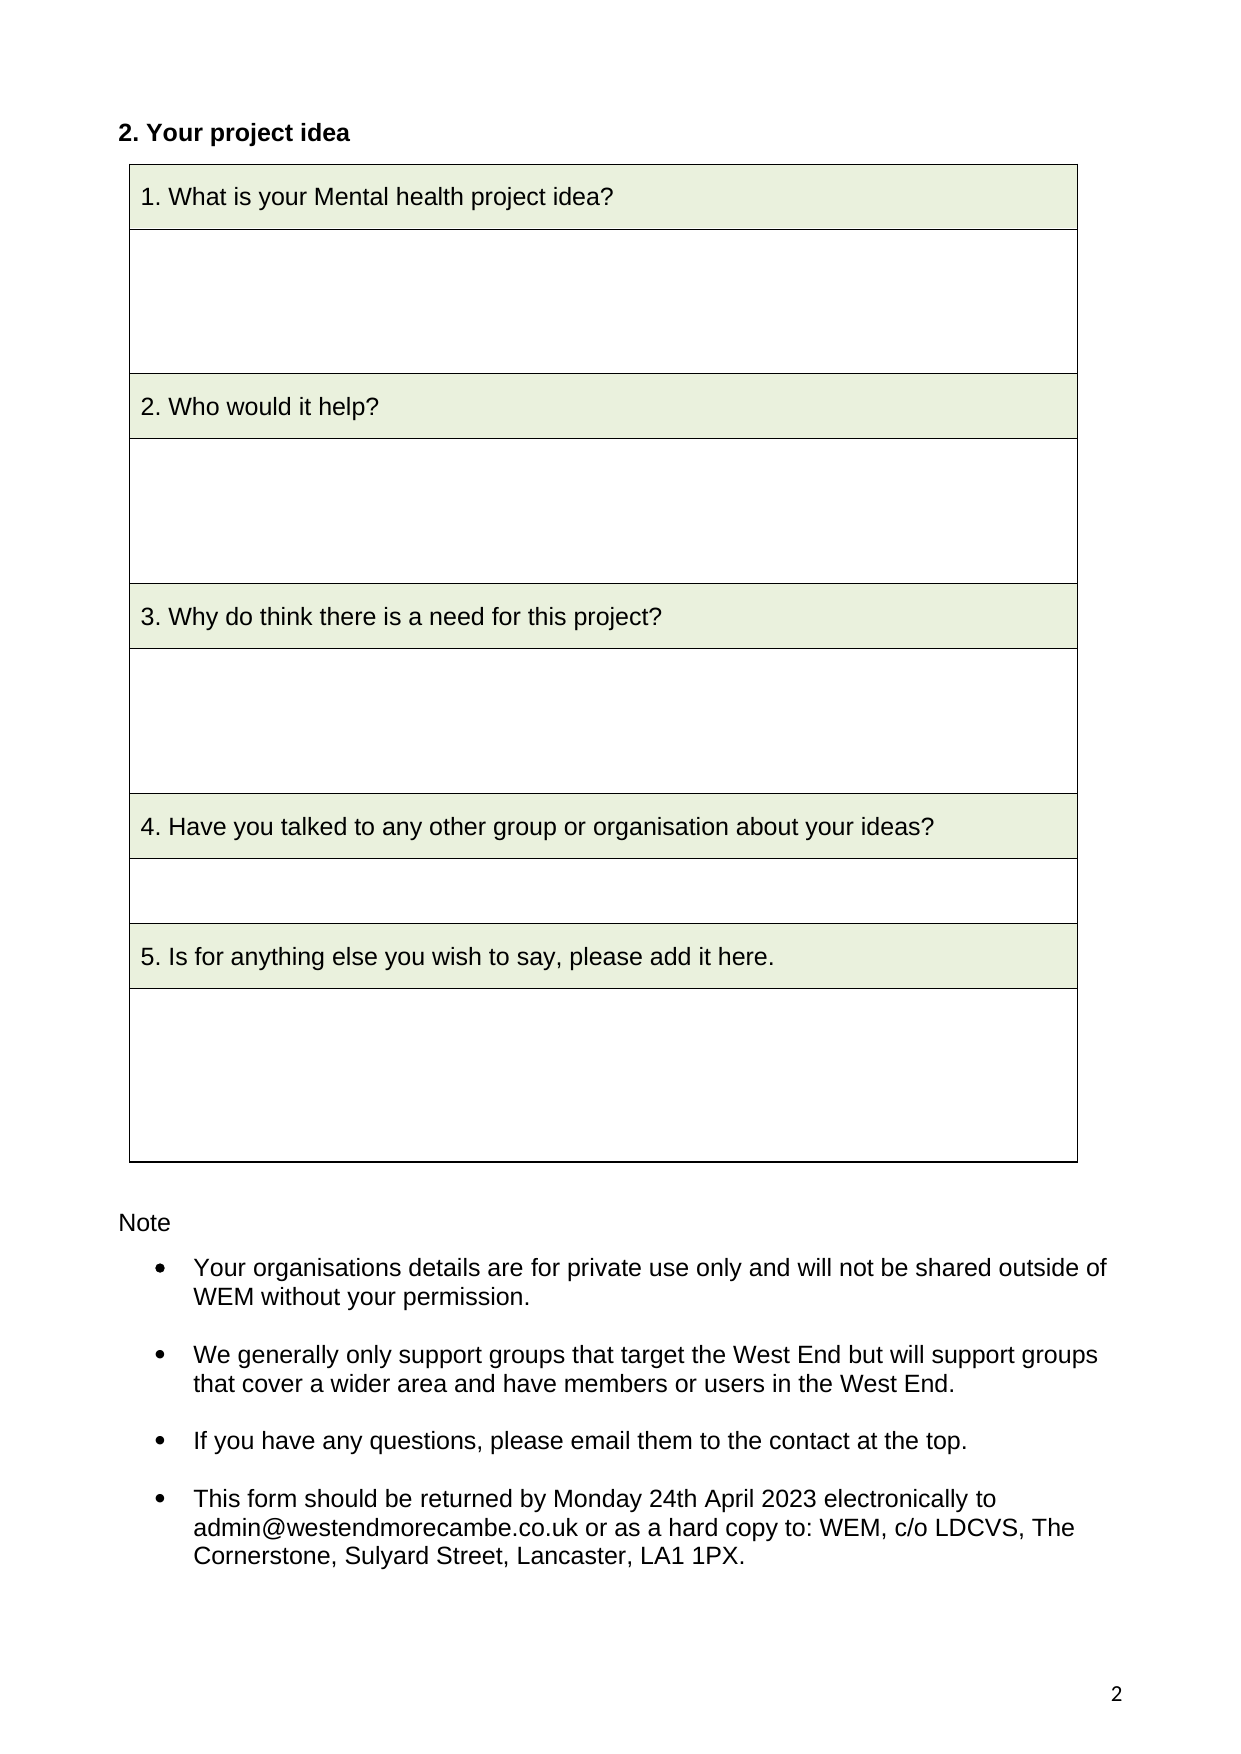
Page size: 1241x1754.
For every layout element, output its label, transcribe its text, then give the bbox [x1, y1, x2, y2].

table_cell [130, 859, 1077, 923]
list This form should be returned by Monday 24th April 2023 electronically to admin@westendmorecambe.co.uk or as a hard copy to: WEM, c/o LDCVS, The Cornerstone, Sulyard Street, Lancaster, LA1 1PX. [156, 1484, 1122, 1570]
list If you have any questions, please email them to the contact at the top. [156, 1426, 1122, 1455]
table_cell [130, 230, 1077, 373]
text Note [118, 1208, 1122, 1237]
list Your organisations details are for private use only and will not be shared outside of WEM without your permission. [156, 1253, 1122, 1311]
text 2. Your project idea [118, 118, 1122, 147]
table_cell 5. Is for anything else you wish to say, please add it here. [130, 924, 1077, 988]
table_cell [130, 439, 1077, 583]
table_cell 2. Who would it help? [130, 374, 1077, 438]
list We generally only support groups that target the West End but will support groups that cover a wider area and have members or users in the West End. [156, 1340, 1122, 1397]
table_cell 4. Have you talked to any other group or organisation about your ideas? [130, 794, 1077, 858]
table_cell 3. Why do think there is a need for this project? [130, 584, 1077, 648]
table_header 1. What is your Mental health project idea? [130, 165, 1077, 228]
table_cell [130, 649, 1077, 793]
table_cell [130, 989, 1077, 1161]
